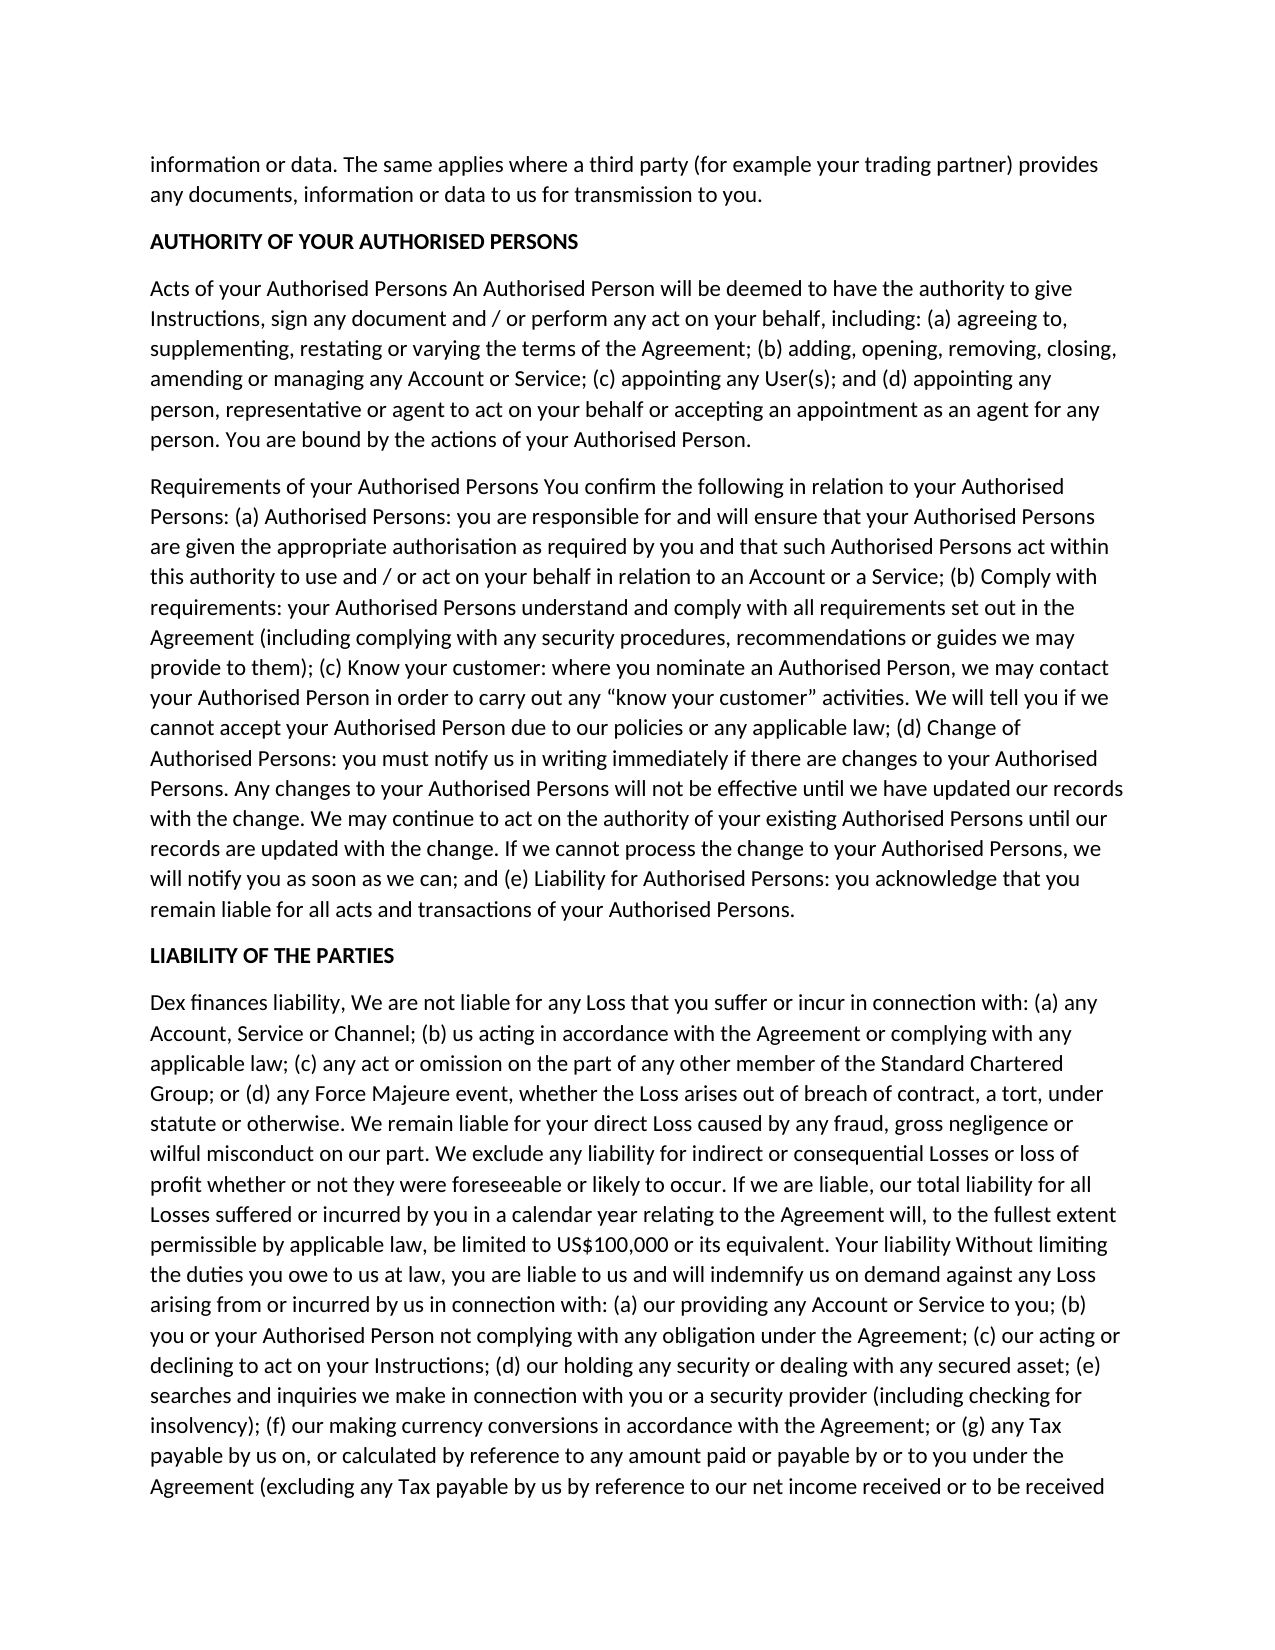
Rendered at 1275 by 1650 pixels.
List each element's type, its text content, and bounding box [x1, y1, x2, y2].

text Acts of your Authorised Persons An Authorised Person will be deemed to have the authority to give Instructions, sign any document and / or perform any act on your behalf, including: (a) agreeing to, supplementing, restating or varying the terms of the Agreement; (b) adding, opening, removing, closing, amending or managing any Account or Service; (c) appointing any User(s); and (d) appointing any person, representative or agent to act on your behalf or accepting an appointment as an agent for any person. You are bound by the actions of your Authorised Person. [150, 274, 1125, 453]
text LIABILITY OF THE PARTIES [150, 942, 1125, 970]
text Requirements of your Authorised Persons You confirm the following in relation to your Authorised Persons: (a) Authorised Persons: you are responsible for and will ensure that your Authorised Persons are given the appropriate authorisation as required by you and that such Authorised Persons act within this authority to use and / or act on your behalf in relation to an Account or a Service; (b) Comply with requirements: your Authorised Persons understand and comply with all requirements set out in the Agreement (including complying with any security procedures, recommendations or guides we may provide to them); (c) Know your customer: where you nominate an Authorised Person, we may contact your Authorised Person in order to carry out any “know your customer” activities. We will tell you if we cannot accept your Authorised Person due to our policies or any applicable law; (d) Change of Authorised Persons: you must notify us in writing immediately if there are changes to your Authorised Persons. Any changes to your Authorised Persons will not be effective until we have updated our records with the change. We may continue to act on the authority of your existing Authorised Persons until our records are updated with the change. If we cannot process the change to your Authorised Persons, we will notify you as soon as we can; and (e) Liability for Authorised Persons: you acknowledge that you remain liable for all acts and transactions of your Authorised Persons. [150, 472, 1125, 923]
text AUTHORITY OF YOUR AUTHORISED PERSONS [150, 227, 1125, 255]
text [150, 150, 1125, 208]
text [150, 988, 1125, 1500]
